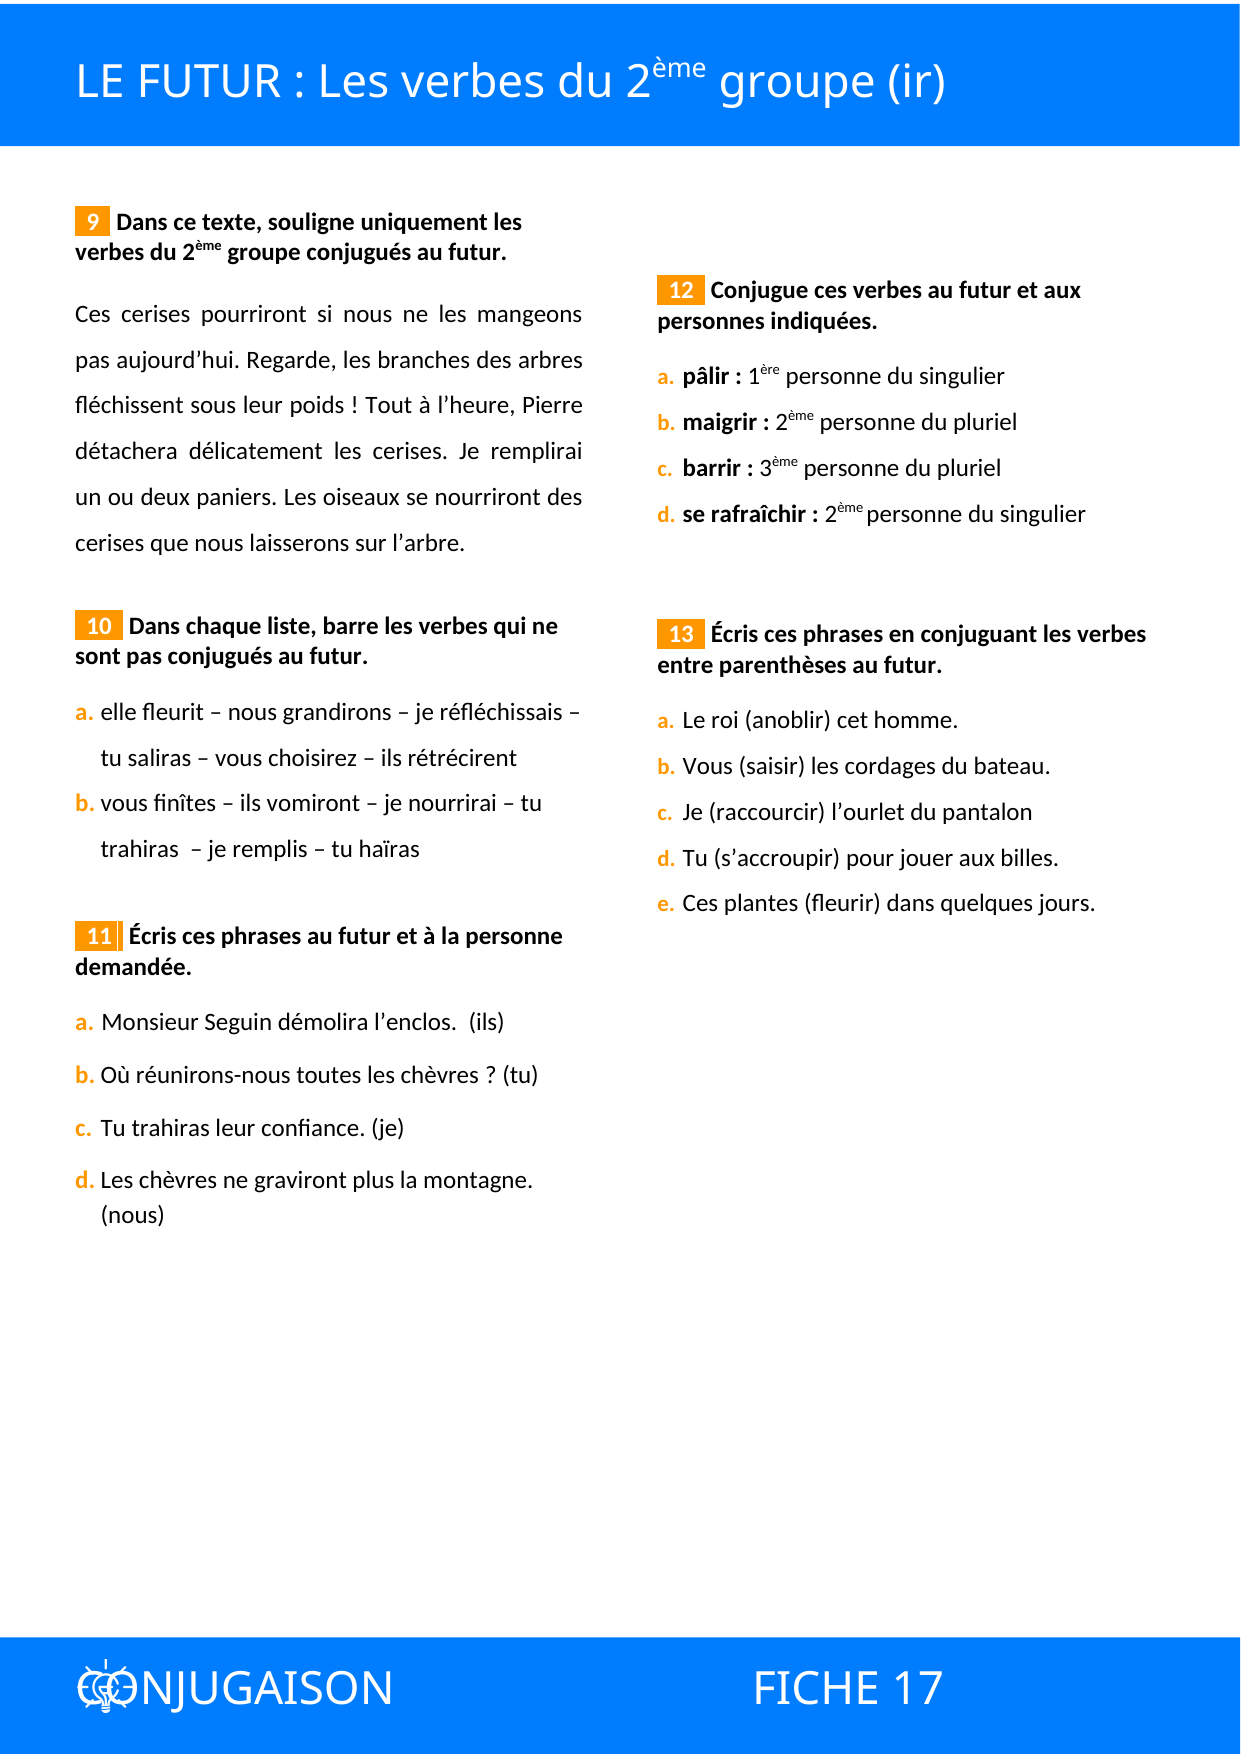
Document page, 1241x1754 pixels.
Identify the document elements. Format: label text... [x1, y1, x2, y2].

text Ces cerises pourriront si nous ne les mangeons pas aujourd’hui. Regarde, les branches des arbres fléchissent sous leur poids ! Tout à l’heure, Pierre détachera délicatement les cerises. Je remplirai un ou deux paniers. Les oiseaux se nourriront des cerises que nous laisserons sur l’arbre. [75, 298, 583, 557]
list Monsieur Seguin démolira l’enclos. (ils) [75, 1007, 583, 1037]
list Le roi (anoblir) cet homme. [657, 704, 1165, 735]
list Les chèvres ne graviront plus la montagne. (nous) [75, 1164, 583, 1230]
list pâlir : 1ère personne du singulier [657, 361, 1165, 391]
text 9 Dans ce texte, souligne uniquement les verbes du 2ème groupe conjugués au futur. [75, 206, 583, 267]
text 13 Écris ces phrases en conjuguant les verbes entre parenthèses au futur. [657, 618, 1165, 679]
list Tu (s’accroupir) pour jouer aux billes. [657, 842, 1165, 872]
list maigrir : 2ème personne du pluriel [657, 406, 1165, 437]
list Où réunirons-nous toutes les chèvres ? (tu) [75, 1059, 583, 1090]
list vous finîtes – ils vomiront – je nourrirai – tu trahiras – je remplis – tu haïras [75, 787, 583, 864]
list se rafraîchir : 2ème personne du singulier [657, 498, 1165, 528]
text 10 Dans chaque liste, barre les verbes qui ne sont pas conjugués au futur. [75, 610, 583, 671]
list Ces plantes (fleurir) dans quelques jours. [657, 887, 1165, 918]
list Vous (saisir) les cordages du bateau. [657, 750, 1165, 781]
list Tu trahiras leur confiance. (je) [75, 1112, 583, 1142]
list Je (raccourcir) l’ourlet du pantalon [657, 796, 1165, 826]
list barrir : 3ème personne du pluriel [657, 452, 1165, 482]
text 11 Écris ces phrases au futur et à la personne demandée. [75, 921, 583, 982]
list elle fleurit – nous grandirons – je réfléchissais – tu saliras – vous choisirez – ils rétrécirent [75, 696, 583, 772]
text 12 Conjugue ces verbes au futur et aux personnes indiquées. [657, 274, 1165, 336]
picture [75, 1659, 139, 1715]
